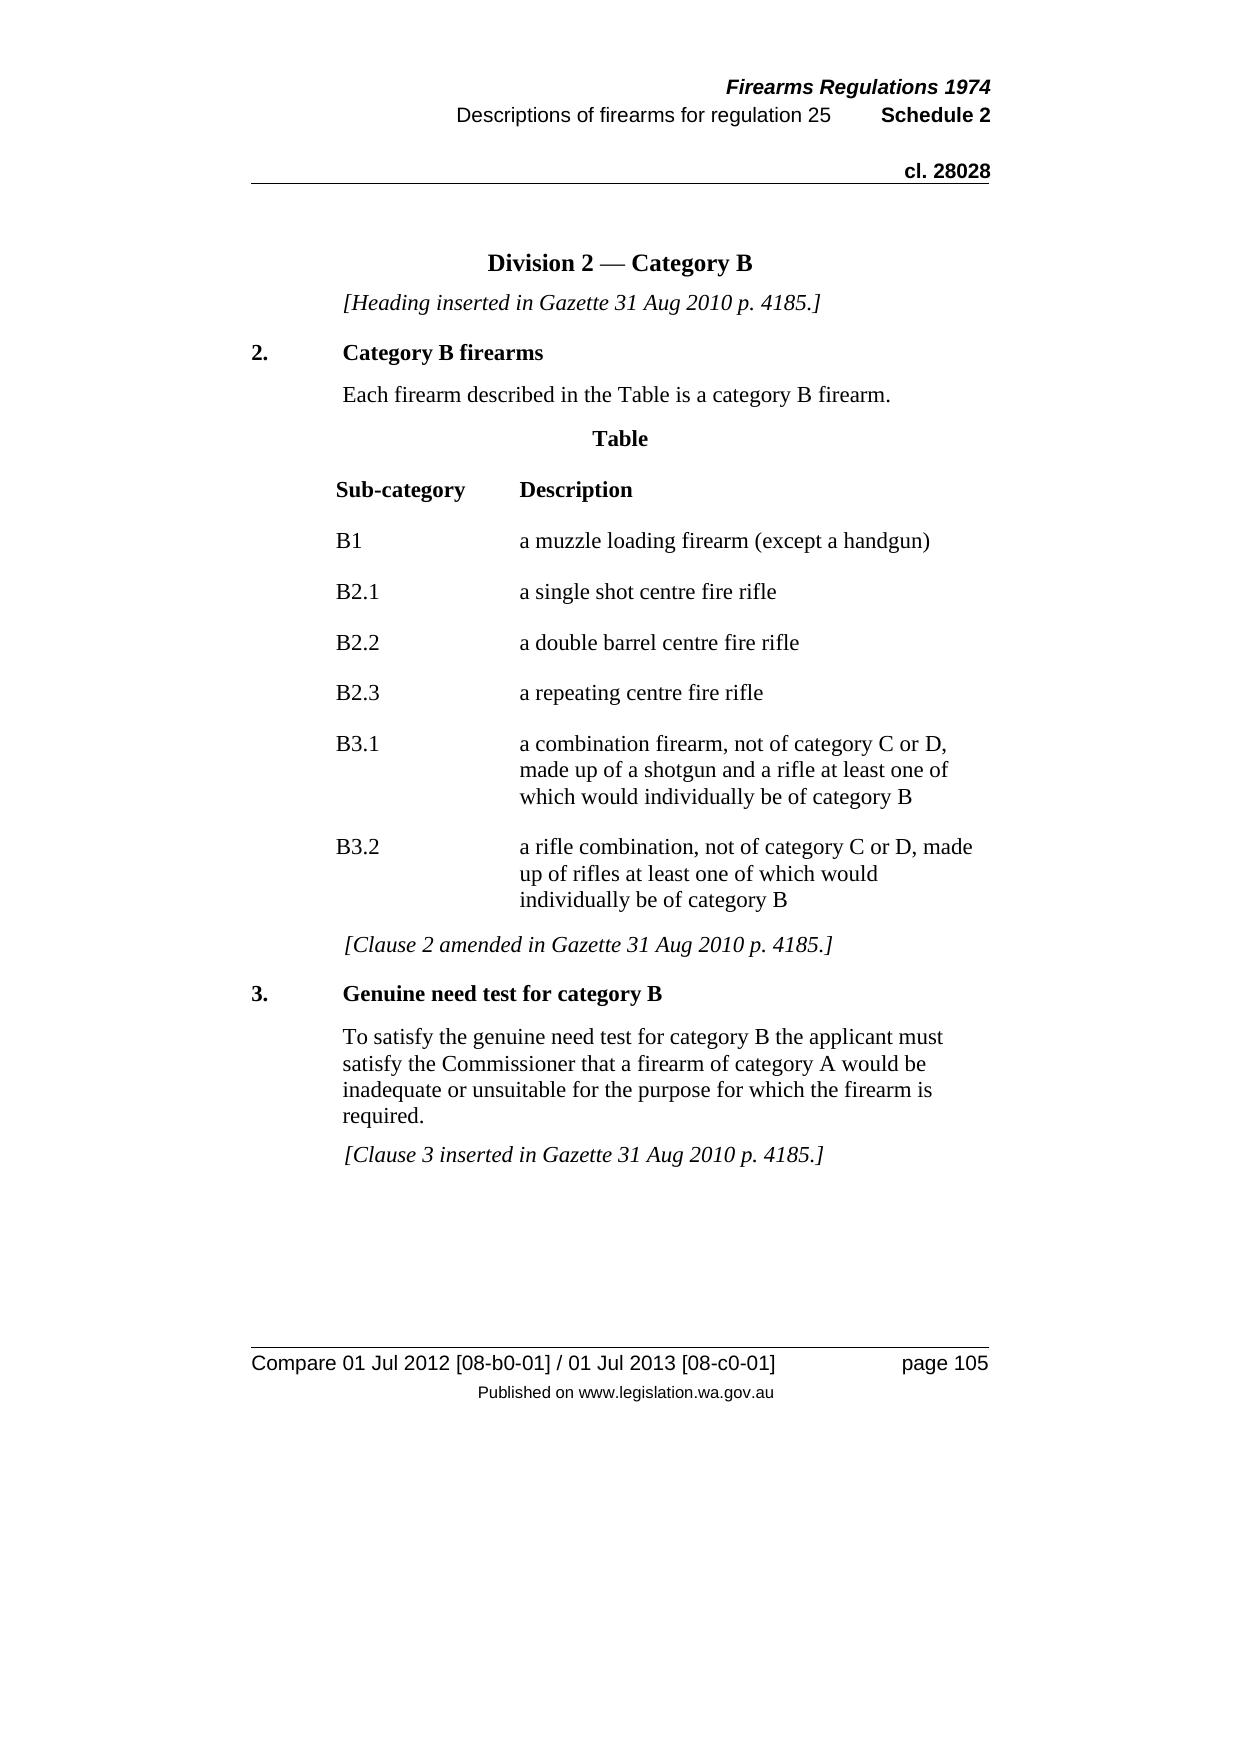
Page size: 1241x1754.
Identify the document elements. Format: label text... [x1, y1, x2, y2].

text [Clause 3 inserted in Gazette 31 Aug 2010 p. 4185.] [251, 1141, 989, 1167]
subtitle [Heading inserted in Gazette 31 Aug 2010 p. 4185.] [251, 289, 989, 316]
subtitle 3. Genuine need test for category B [251, 980, 989, 1007]
text Each firearm described in the Table is a category B firearm. [251, 382, 989, 408]
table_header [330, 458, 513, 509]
subtitle Division 2 — Category B [251, 248, 989, 277]
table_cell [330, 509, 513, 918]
subtitle Table [266, 424, 974, 452]
text [Clause 2 amended in Gazette 31 Aug 2010 p. 4185.] [251, 931, 989, 957]
subtitle 2. Category B firearms [251, 338, 989, 365]
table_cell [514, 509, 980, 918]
text To satisfy the genuine need test for category B the applicant must satisfy the Commissioner that a firearm of category A would be inadequate or unsuitable for the purpose for which the firearm is required. [251, 1023, 989, 1129]
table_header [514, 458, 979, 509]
